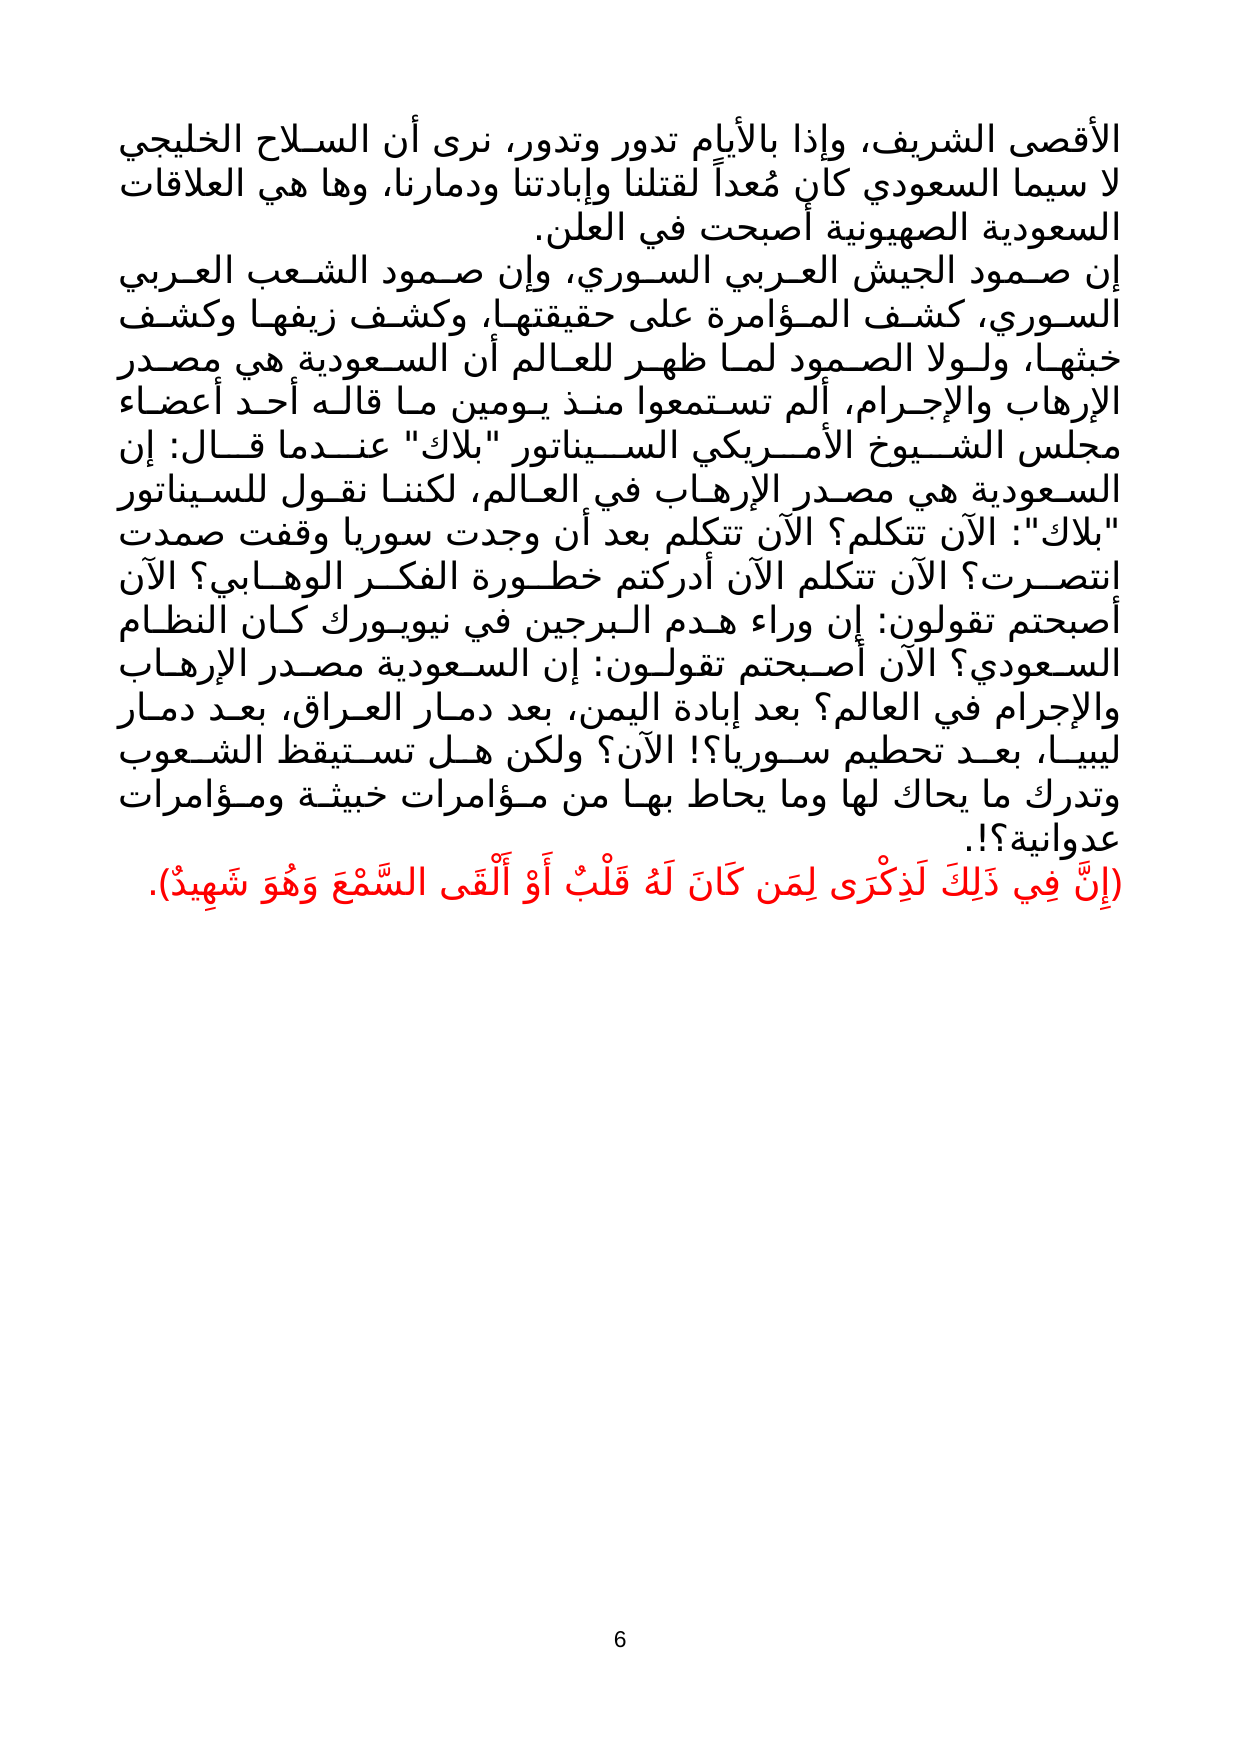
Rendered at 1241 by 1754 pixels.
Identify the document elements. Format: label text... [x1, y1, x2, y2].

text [118, 118, 1122, 249]
text إن صمود الجيش العربي السوري، وإن صمود الشعب العربي السوري، كشف المؤامرة على حقيقتها، وكشف زيفها وكشف خبثها، ولولا الصمود لما ظهر للعالم أن السعودية هي مصدر الإرهاب والإجرام، ألم تستمعوا منذ يومين ما قاله أحد أعضاء مجلس الشيوخ الأمريكي السيناتور "بلاك" عندما قال: إن السعودية هي مصدر الإرهاب في العالم، لكننا نقول للسيناتور "بلاك": الآن تتكلم؟ الآن تتكلم بعد أن وجدت سوريا وقفت صمدت انتصرت؟ الآن تتكلم الآن أدركتم خطورة الفكر الوهابي؟ الآن أصبحتم تقولون: إن وراء هدم البرجين في نيويورك كان النظام السعودي؟ الآن أصبحتم تقولون: إن السعودية مصدر الإرهاب والإجرام في العالم؟ بعد إبادة اليمن، بعد دمار العراق، بعد دمار ليبيا، بعد تحطيم سوريا؟! الآن؟ ولكن هل تستيقظ الشعوب وتدرك ما يحاك لها وما يحاط بها من مؤامرات خبيثة ومؤامرات عدوانية؟!. [118, 249, 1122, 860]
text ﴿إِنَّ فِي ذَلِكَ لَذِكْرَى لِمَن كَانَ لَهُ قَلْبٌ أَوْ أَلْقَى السَّمْعَ وَهُوَ شَهِيدٌ﴾. [118, 860, 1122, 904]
